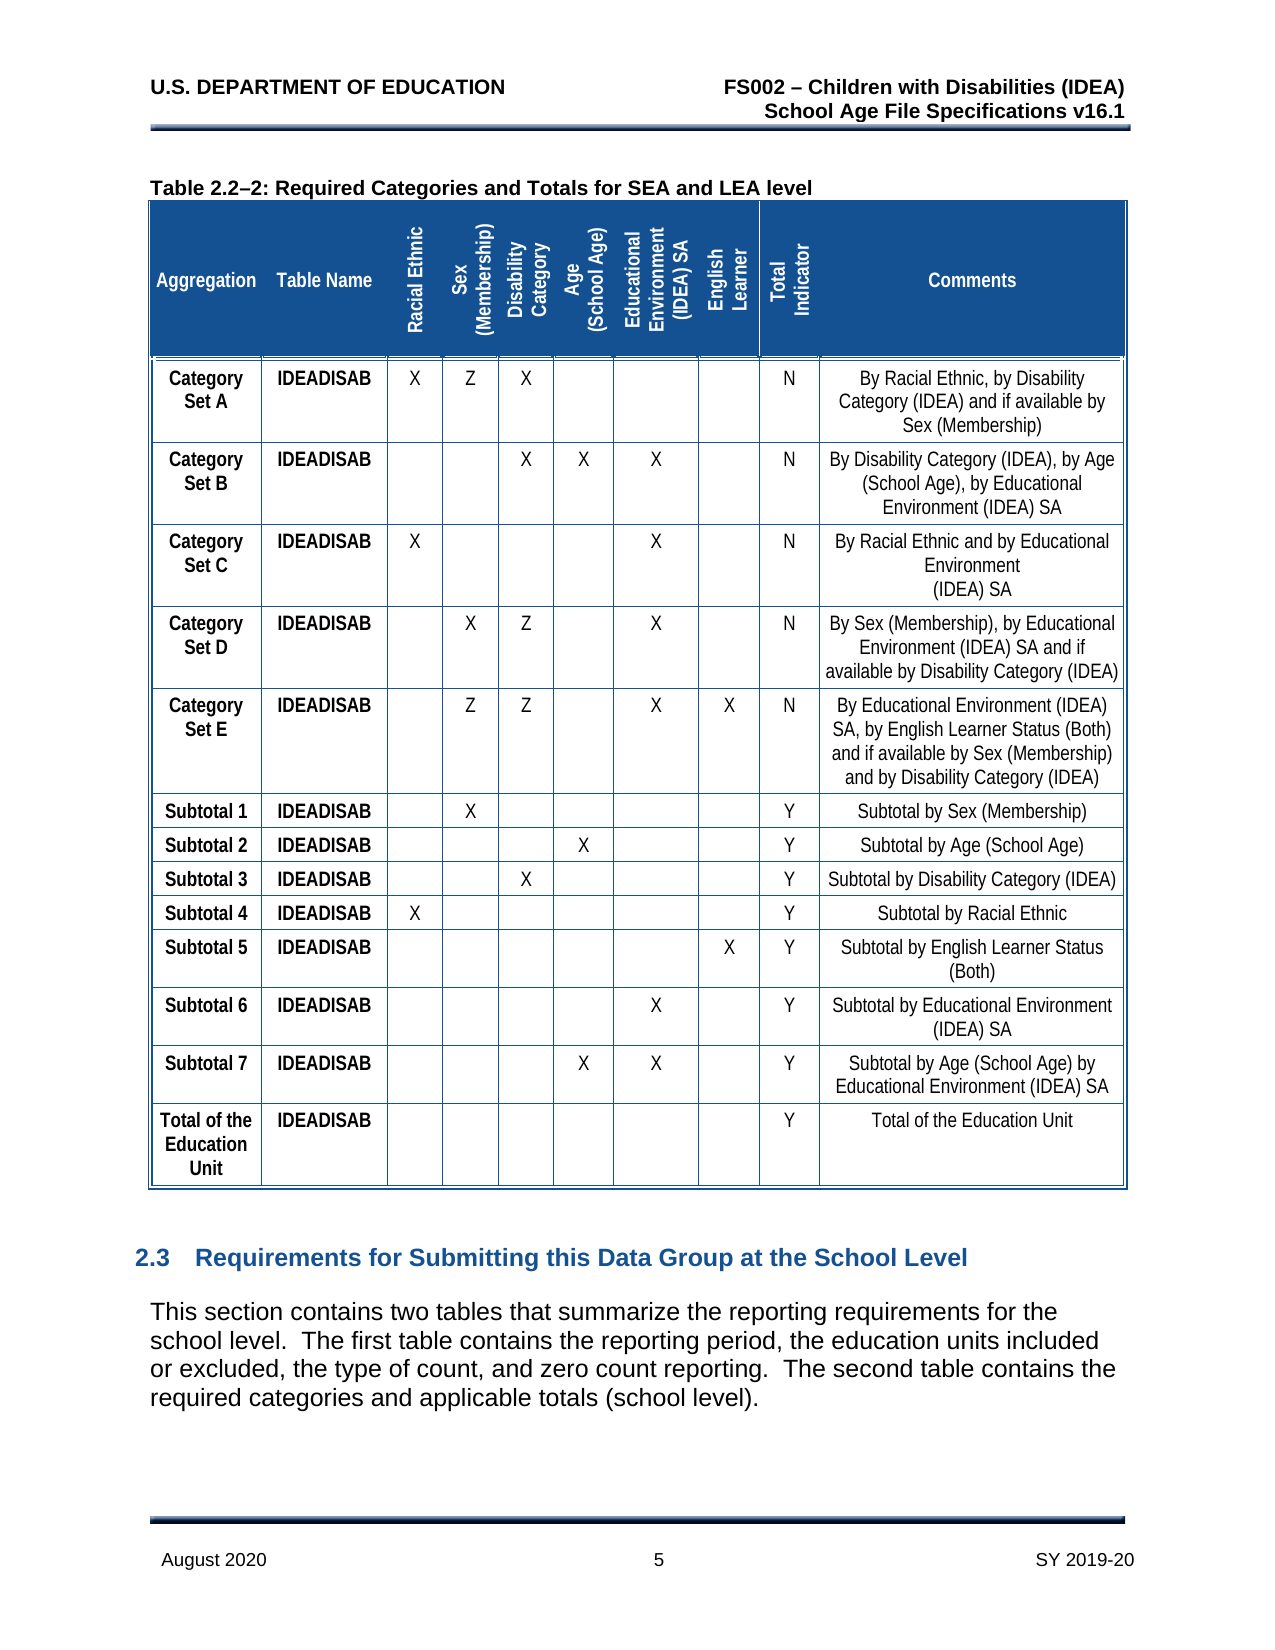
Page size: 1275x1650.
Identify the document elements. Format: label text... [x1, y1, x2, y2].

table_cell Category Set D [153, 607, 261, 687]
table_cell IDEADISAB [262, 988, 387, 1045]
table_cell Total of the Education Unit [820, 1104, 1123, 1185]
table_cell Y [760, 1104, 819, 1185]
table_cell IDEADISAB [262, 1104, 387, 1185]
table_cell [699, 1104, 759, 1185]
table_cell X [499, 443, 553, 524]
table_cell Subtotal 4 [153, 896, 261, 929]
table_cell [443, 525, 498, 606]
table_cell [443, 828, 498, 861]
table_cell [699, 862, 759, 895]
table_header Educational Environment (IDEA) SA [613, 201, 699, 356]
table_cell X [699, 930, 759, 987]
table_cell X [614, 443, 698, 524]
table_cell By Racial Ethnic and by Educational Environment (IDEA) SA [820, 525, 1123, 606]
table_cell X [554, 1046, 613, 1103]
table_cell [554, 361, 613, 442]
table_cell IDEADISAB [262, 361, 387, 442]
table_cell [388, 828, 442, 861]
table_cell IDEADISAB [262, 930, 387, 987]
table_cell Category Set A [150, 356, 261, 442]
table_cell Subtotal 6 [153, 988, 261, 1045]
table_cell IDEADISAB [262, 443, 387, 524]
table_cell IDEADISAB [262, 794, 387, 827]
table_cell [614, 361, 698, 442]
table_header English Learner Status (Both) [699, 204, 759, 356]
table_cell [499, 1046, 553, 1103]
table_header Comments [819, 201, 1125, 356]
table_cell [699, 828, 759, 861]
table_cell [388, 1104, 442, 1185]
table_cell [499, 828, 553, 861]
table_cell N [760, 607, 819, 687]
table_cell Subtotal by Disability Category (IDEA) [820, 862, 1123, 895]
table_cell [388, 607, 442, 687]
table_cell Z [443, 689, 498, 793]
table_header Age (School Age) [554, 204, 613, 356]
picture [150, 1516, 1125, 1524]
table_cell [614, 862, 698, 895]
text This section contains two tables that summarize the reporting requirements for the school level. The first table contains the reporting period, the education units included or excluded, the type of count, and zero count reporting. The second table contains the required categories and applicable totals (school level). [150, 1297, 1125, 1412]
subtitle Requirements for Submitting this Data Group at the School Level [135, 1243, 1125, 1272]
table_cell Subtotal by Sex (Membership) [820, 794, 1123, 827]
table_cell Y [760, 988, 819, 1045]
table_cell Z [499, 689, 553, 793]
table_cell X [614, 689, 698, 793]
table_cell [443, 1104, 498, 1185]
table_header Sex (Membership) [443, 201, 498, 356]
table_cell [443, 862, 498, 895]
table_cell [388, 862, 442, 895]
table_cell [499, 896, 553, 929]
table_cell Total of the Education Unit [153, 1104, 261, 1185]
table_cell [388, 988, 442, 1045]
table_cell [499, 794, 553, 827]
table_cell Subtotal by Educational Environment (IDEA) SA [820, 988, 1123, 1045]
table_cell [699, 794, 759, 827]
text Table 2.2–2: Required Categories and Totals for SEA and LEA level [150, 176, 1125, 199]
table_cell Category Set C [153, 525, 261, 606]
table_cell [443, 896, 498, 929]
table_cell [614, 794, 698, 827]
table_cell Subtotal by Racial Ethnic [820, 896, 1123, 929]
table_cell X [614, 525, 698, 606]
table_cell [499, 1104, 553, 1185]
table_cell [499, 930, 553, 987]
table_cell IDEADISAB [262, 525, 387, 606]
table_cell [554, 1104, 613, 1185]
table_cell [499, 525, 553, 606]
table_cell IDEADISAB [262, 1046, 387, 1103]
table_cell [554, 689, 613, 793]
table_header Total Indicator [760, 201, 819, 356]
table_cell [554, 988, 613, 1045]
table_cell IDEADISAB [262, 862, 387, 895]
table_cell [554, 525, 613, 606]
table_cell By Sex (Membership), by Educational Environment (IDEA) SA and if available by Disability Category (IDEA) [820, 607, 1123, 687]
table_cell N [760, 689, 819, 793]
table_cell [614, 896, 698, 929]
table_cell [443, 1046, 498, 1103]
table_cell [388, 443, 442, 524]
table_cell N [760, 443, 819, 524]
table_cell [699, 1046, 759, 1103]
table_cell Y [760, 828, 819, 861]
table_cell Subtotal by Age (School Age) by Educational Environment (IDEA) SA [820, 1046, 1123, 1103]
table_cell [699, 896, 759, 929]
table_cell [388, 689, 442, 793]
table_cell X [443, 607, 498, 687]
table_cell By Disability Category (IDEA), by Age (School Age), by Educational Environment (IDEA) SA [820, 443, 1123, 524]
table_cell [499, 988, 553, 1045]
table_cell N [760, 525, 819, 606]
table_cell Y [760, 930, 819, 987]
table_cell X [388, 361, 442, 442]
table_cell IDEADISAB [262, 607, 387, 687]
table_cell Y [760, 896, 819, 929]
table_cell [554, 862, 613, 895]
table_cell Y [760, 1046, 819, 1103]
table_cell [699, 607, 759, 687]
table_cell Subtotal by English Learner Status (Both) [820, 930, 1123, 987]
table_cell [699, 361, 759, 442]
table_cell Z [499, 607, 553, 687]
table_cell Y [760, 862, 819, 895]
table_cell X [499, 361, 553, 442]
table_cell X [443, 794, 498, 827]
table_cell [614, 1104, 698, 1185]
table_cell Subtotal 2 [153, 828, 261, 861]
table_cell Subtotal 1 [153, 794, 261, 827]
table_header Disability Category (IDEA) [498, 201, 554, 356]
table_cell [388, 930, 442, 987]
table_cell By Racial Ethnic, by Disability Category (IDEA) and if available by Sex (Membership) [820, 356, 1125, 442]
table_cell [443, 443, 498, 524]
table_cell X [388, 896, 442, 929]
table_header Aggregation [150, 201, 262, 356]
table_cell [554, 930, 613, 987]
table_cell [554, 794, 613, 827]
table_cell IDEADISAB [262, 828, 387, 861]
table_cell Y [760, 794, 819, 827]
table_cell Subtotal by Age (School Age) [820, 828, 1123, 861]
table_cell [554, 607, 613, 687]
table_cell Subtotal 3 [153, 862, 261, 895]
table_cell IDEADISAB [262, 689, 387, 793]
table_header Racial Ethnic [387, 201, 443, 356]
table_cell X [699, 689, 759, 793]
table_cell [614, 930, 698, 987]
table_cell X [499, 862, 553, 895]
table_cell X [388, 525, 442, 606]
table_cell [614, 828, 698, 861]
table_cell IDEADISAB [262, 896, 387, 929]
table_cell Subtotal 7 [153, 1046, 261, 1103]
table_cell Category Set E [153, 689, 261, 793]
table_cell [388, 1046, 442, 1103]
table_cell [699, 443, 759, 524]
table_cell [554, 896, 613, 929]
table_cell Subtotal 5 [153, 930, 261, 987]
table_cell X [614, 1046, 698, 1103]
table_cell By Educational Environment (IDEA) SA, by English Learner Status (Both) and if available by Sex (Membership) and by Disability Category (IDEA) [820, 689, 1123, 793]
table_cell X [554, 443, 613, 524]
table_cell [388, 794, 442, 827]
table_cell [443, 930, 498, 987]
table_header Table Name [262, 201, 387, 356]
table_cell [443, 988, 498, 1045]
table_cell Z [443, 361, 498, 442]
table_cell X [554, 828, 613, 861]
table_cell X [614, 607, 698, 687]
table_cell N [760, 361, 819, 442]
table_cell [699, 988, 759, 1045]
table_cell [699, 525, 759, 606]
table_cell Category Set B [153, 443, 261, 524]
picture [150, 122, 1138, 131]
table_cell X [614, 988, 698, 1045]
